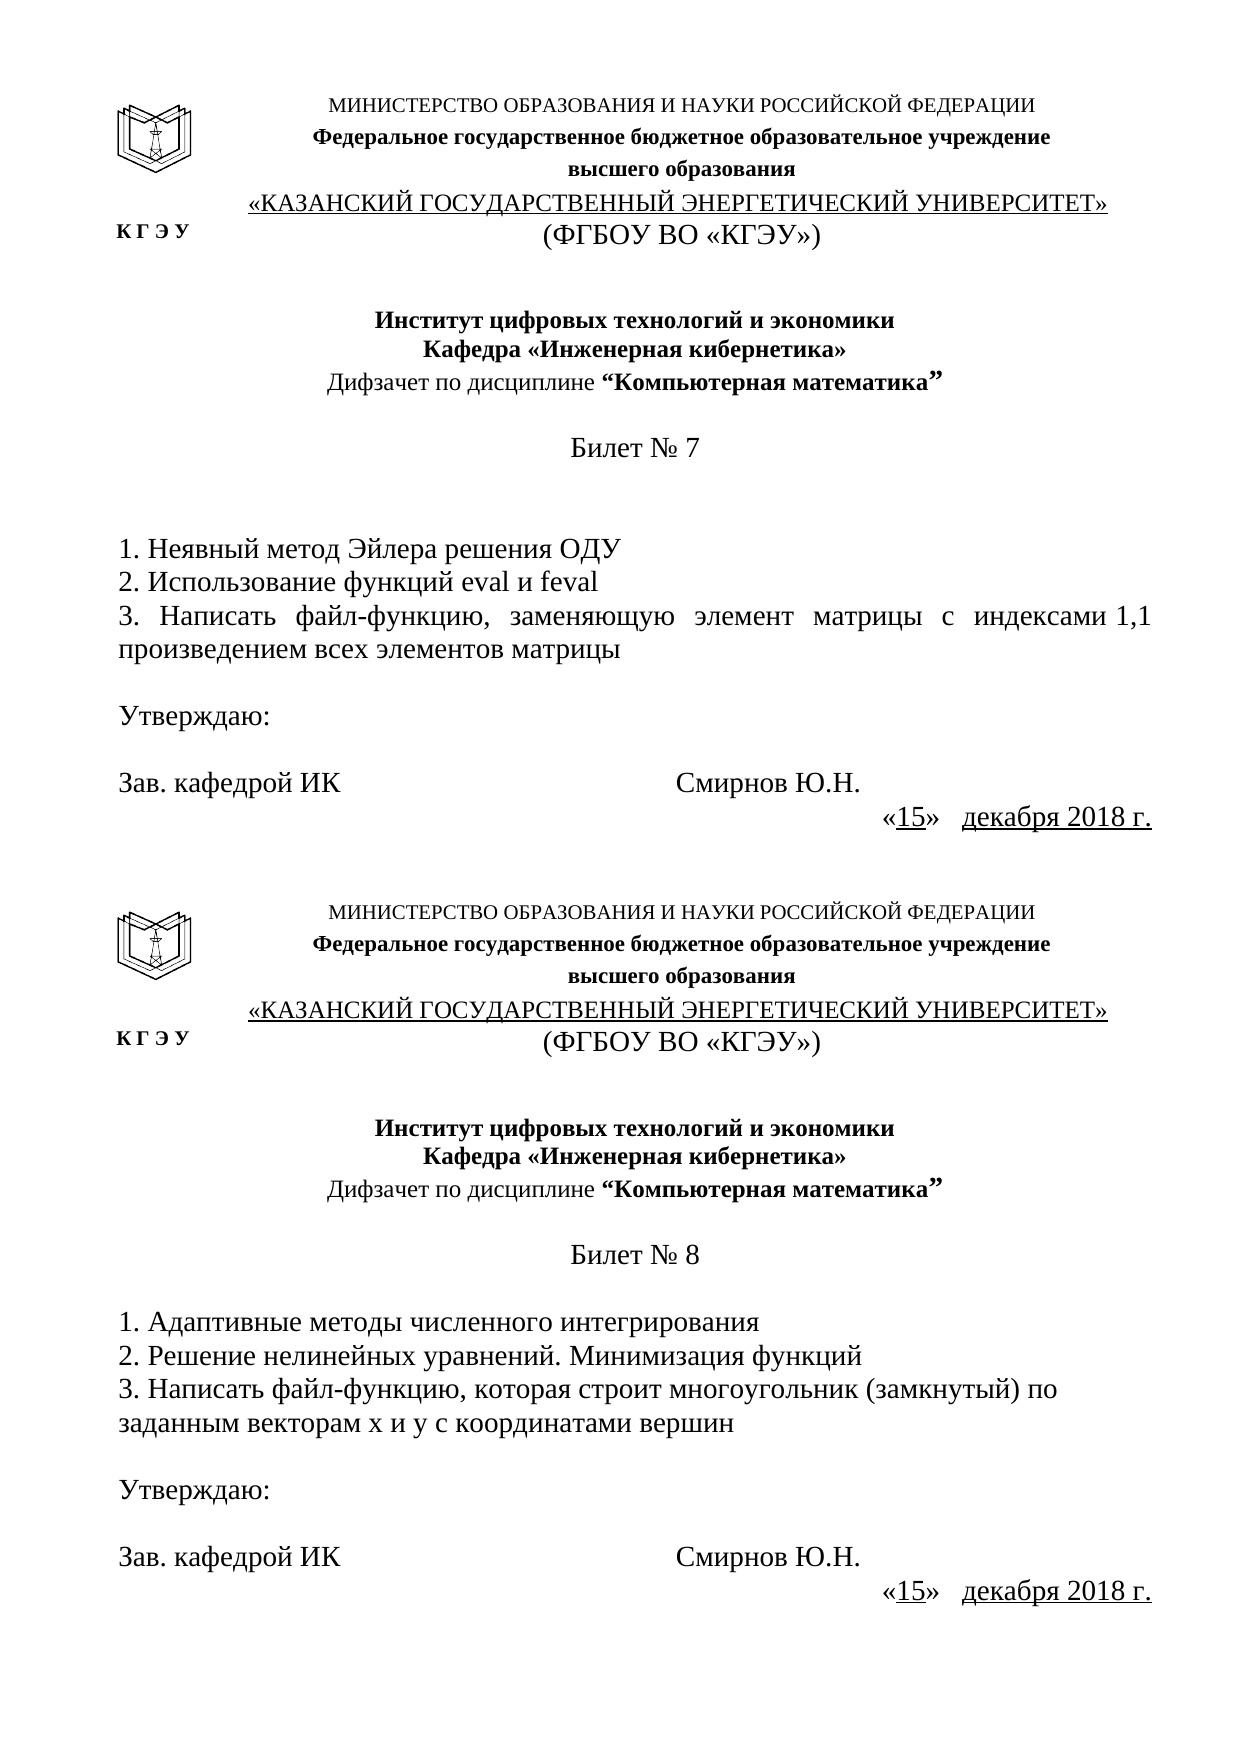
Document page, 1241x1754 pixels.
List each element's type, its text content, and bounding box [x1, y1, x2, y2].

text Зав. кафедрой ИК Смирнов Ю.Н. [118, 1539, 1152, 1573]
table_header К Г Э У [109, 900, 202, 1113]
subtitle Институт цифровых технологий и экономики [118, 306, 1152, 334]
text 1. Неявный метод Эйлера решения ОДУ [118, 531, 1152, 564]
text 3. Написать файл-функцию, которая строит многоугольник (замкнутый) по заданным векторам x и y с координатами вершин [118, 1371, 1152, 1438]
text Билет № 8 [118, 1237, 1152, 1271]
text 2. Решение нелинейных уравнений. Минимизация функций [118, 1338, 1152, 1371]
text 1. Адаптивные методы численного интегрирования [118, 1304, 1152, 1338]
table_header К Г Э У [109, 93, 202, 306]
text Зав. кафедрой ИК Смирнов Ю.Н. [118, 766, 1152, 799]
subtitle Кафедра «Инженерная кибернетика» [118, 334, 1152, 363]
subtitle Кафедра «Инженерная кибернетика» [118, 1141, 1152, 1170]
table_header МИНИСТЕРСТВО ОБРАЗОВАНИЯ И НАУКИ РОССИЙСКОЙ ФЕДЕРАЦИИ Федеральное государственное бюджетное образовательное учреждение высшего образования «КАЗАНСКИЙ ГОСУДАРСТВЕННЫЙ ЭНЕРГЕТИЧЕСКИЙ УНИВЕРСИТЕТ» (ФГБОУ ВО «КГЭУ») [203, 900, 1161, 1113]
text Утверждаю: [118, 1472, 1152, 1506]
text «15» декабря 2018 г. [118, 1573, 1152, 1606]
text «15» декабря 2018 г. [118, 799, 1152, 833]
subtitle Дифзачет по дисциплине “Компьютерная математика” [118, 363, 1152, 397]
subtitle Дифзачет по дисциплине “Компьютерная математика” [118, 1170, 1152, 1204]
text Билет № 7 [118, 430, 1152, 464]
text 2. Использование функций eval и feval [118, 564, 1152, 598]
text 3. Написать файл-функцию, заменяющую элемент матрицы с индексами 1,1 произведением всех элементов матрицы [118, 598, 1152, 665]
text Утверждаю: [118, 698, 1152, 732]
subtitle Институт цифровых технологий и экономики [118, 1113, 1152, 1141]
table_header МИНИСТЕРСТВО ОБРАЗОВАНИЯ И НАУКИ РОССИЙСКОЙ ФЕДЕРАЦИИ Федеральное государственное бюджетное образовательное учреждение высшего образования «КАЗАНСКИЙ ГОСУДАРСТВЕННЫЙ ЭНЕРГЕТИЧЕСКИЙ УНИВЕРСИТЕТ» (ФГБОУ ВО «КГЭУ») [203, 93, 1161, 306]
